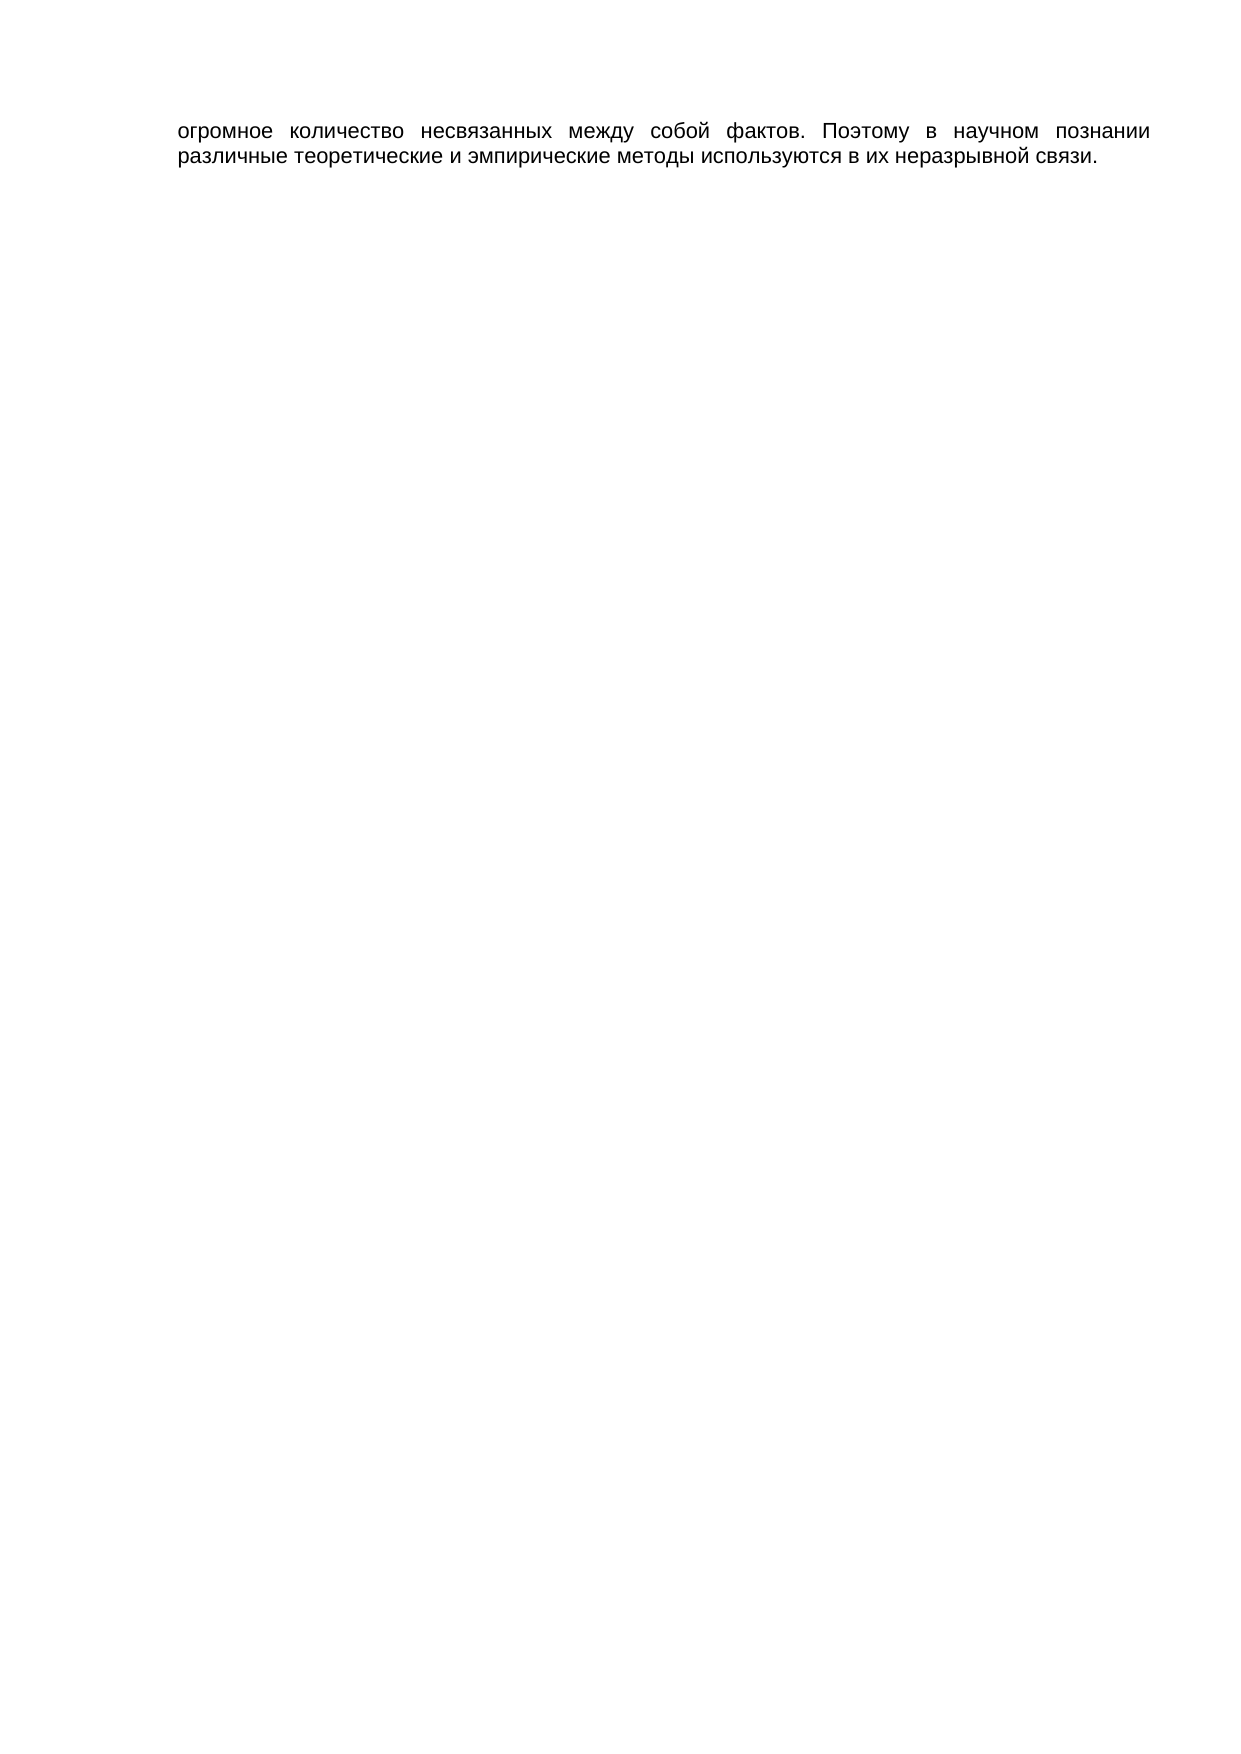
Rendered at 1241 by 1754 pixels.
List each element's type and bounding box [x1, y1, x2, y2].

text [177, 118, 1152, 168]
